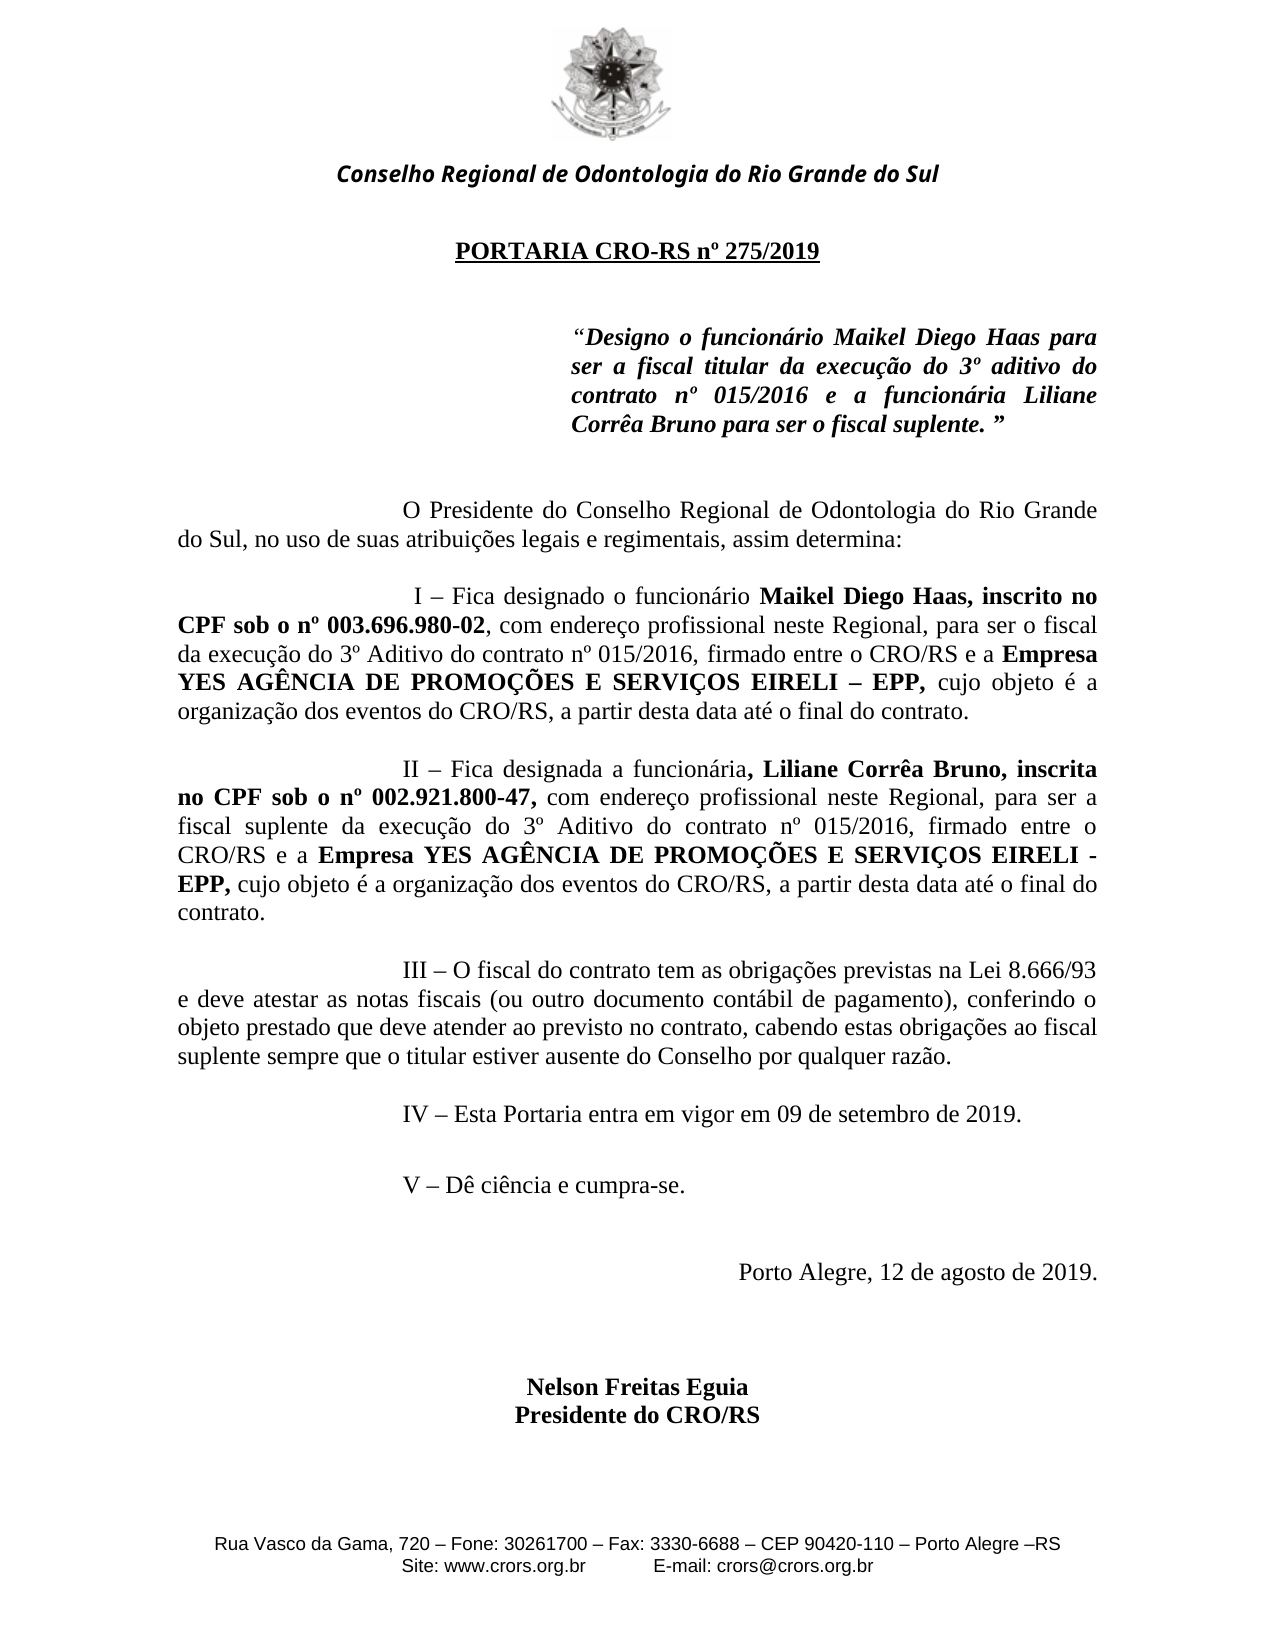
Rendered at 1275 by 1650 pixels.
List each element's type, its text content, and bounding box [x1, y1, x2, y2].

text V – Dê ciência e cumpra-se. [177, 1171, 1098, 1199]
text I – Fica designado o funcionário Maikel Diego Haas, inscrito no CPF sob o nº 003.696.980-02, com endereço profissional neste Regional, para ser o fiscal da execução do 3º Aditivo do contrato nº 015/2016, firmado entre o CRO/RS e a Empresa YES AGÊNCIA DE PROMOÇÕES E SERVIÇOS EIRELI – EPP, cujo objeto é a organização dos eventos do CRO/RS, a partir desta data até o final do contrato. [177, 581, 1098, 725]
picture [536, 22, 690, 153]
text Porto Alegre, 12 de agosto de 2019. [177, 1257, 1098, 1286]
text II – Fica designada a funcionária, Liliane Corrêa Bruno, inscrita no CPF sob o nº 002.921.800-47, com endereço profissional neste Regional, para ser a fiscal suplente da execução do 3º Aditivo do contrato nº 015/2016, firmado entre o CRO/RS e a Empresa YES AGÊNCIA DE PROMOÇÕES E SERVIÇOS EIRELI - EPP, cujo objeto é a organização dos eventos do CRO/RS, a partir desta data até o final do contrato. [177, 754, 1098, 926]
text PORTARIA CRO-RS nº 275/2019 [177, 236, 1098, 265]
text Nelson Freitas Eguia [177, 1372, 1098, 1401]
text O Presidente do Conselho Regional de Odontologia do Rio Grande do Sul, no uso de suas atribuições legais e regimentais, assim determina: [177, 495, 1098, 552]
text Presidente do CRO/RS [177, 1401, 1098, 1429]
text III – O fiscal do contrato tem as obrigações previstas na Lei 8.666/93 e deve atestar as notas fiscais (ou outro documento contábil de pagamento), conferindo o objeto prestado que deve atender ao previsto no contrato, cabendo estas obrigações ao fiscal suplente sempre que o titular estiver ausente do Conselho por qualquer razão. [177, 955, 1098, 1070]
text IV – Esta Portaria entra em vigor em 09 de setembro de 2019. [177, 1099, 1098, 1127]
text “Designo o funcionário Maikel Diego Haas para ser a fiscal titular da execução do 3º aditivo do contrato nº 015/2016 e a funcionária Liliane Corrêa Bruno para ser o fiscal suplente. ” [571, 322, 1098, 437]
